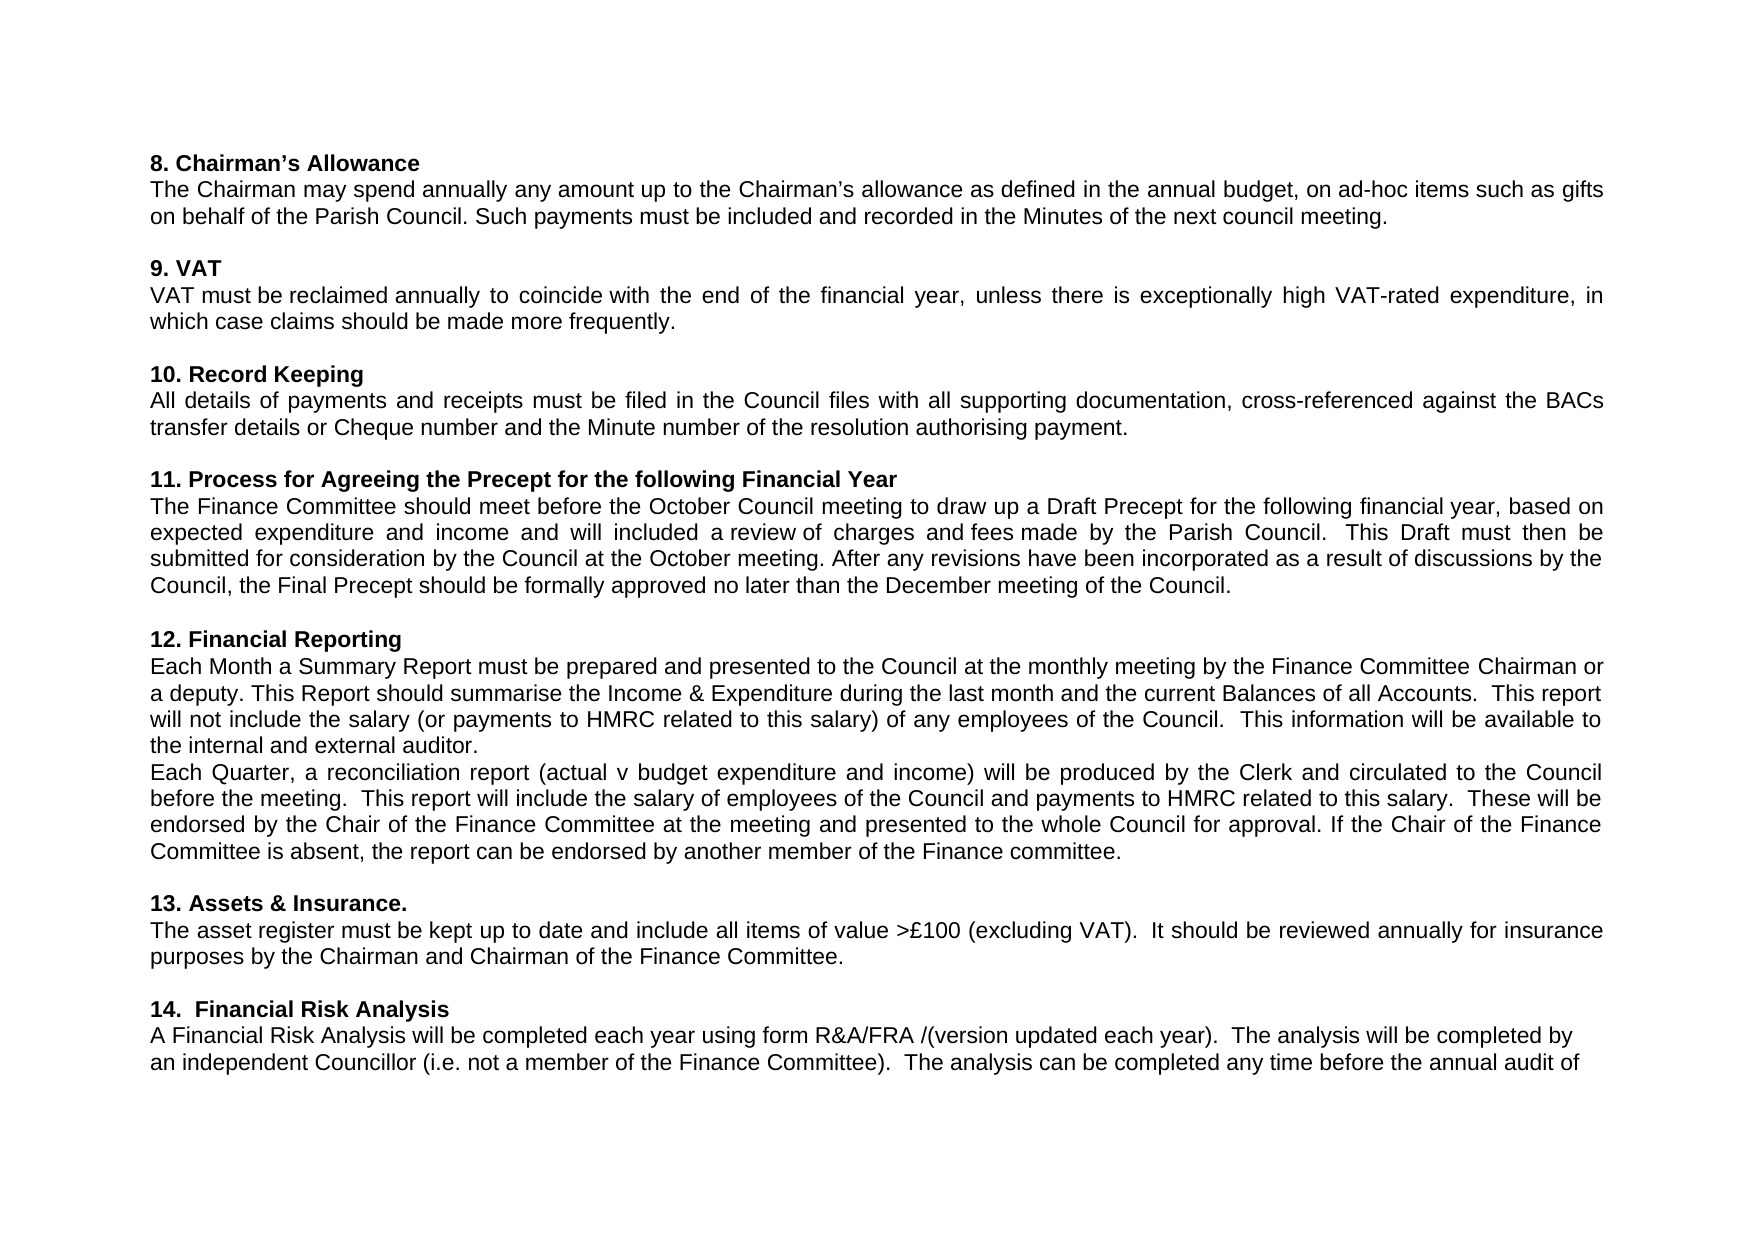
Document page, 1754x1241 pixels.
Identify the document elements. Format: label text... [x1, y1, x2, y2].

text VAT must be reclaimed annually to coincide with the end of the financial year, unless there is exceptionally high VAT-rated expenditure, in which case claims should be made more frequently. [150, 282, 1604, 334]
text All details of payments and receipts must be filed in the Council files with all supporting documentation, cross-referenced against the BACs transfer details or Cheque number and the Minute number of the resolution authorising payment. [150, 387, 1604, 440]
text Each Quarter, a reconciliation report (actual v budget expenditure and income) will be produced by the Clerk and circulated to the Council before the meeting. This report will include the salary of employees of the Council and payments to HMRC related to this salary. These will be endorsed by the Chair of the Finance Committee at the meeting and presented to the whole Council for approval. If the Chair of the Finance Committee is absent, the report can be endorsed by another member of the Finance committee. [150, 758, 1604, 864]
text 9. VAT [150, 255, 1604, 282]
text The Finance Committee should meet before the October Council meeting to draw up a Draft Precept for the following financial year, based on expected expenditure and income and will included a review of charges and fees made by the Parish Council. This Draft must then be submitted for consideration by the Council at the October meeting. After any revisions have been incorporated as a result of discussions by the Council, the Final Precept should be formally approved no later than the December meeting of the Council. [150, 493, 1604, 598]
text 12. Financial Reporting [150, 624, 1604, 653]
text The Chairman may spend annually any amount up to the Chairman’s allowance as defined in the annual budget, on ad-hoc items such as gifts on behalf of the Parish Council. Such payments must be included and recorded in the Minutes of the next council meeting. [150, 176, 1604, 229]
text 10. Record Keeping [150, 361, 1604, 387]
text The asset register must be kept up to date and include all items of value >£100 (excluding VAT). It should be reviewed annually for insurance purposes by the Chairman and Chairman of the Finance Committee. [150, 917, 1604, 969]
text 8. Chairman’s Allowance [150, 150, 1604, 176]
text Each Month a Summary Report must be prepared and presented to the Council at the monthly meeting by the Finance Committee Chairman or a deputy. This Report should summarise the Income & Expenditure during the last month and the current Balances of all Accounts. This report will not include the salary (or payments to HMRC related to this salary) of any employees of the Council. This information will be available to the internal and external auditor. [150, 653, 1604, 758]
text 13. Assets & Insurance. [150, 890, 1604, 917]
text 11. Process for Agreeing the Precept for the following Financial Year [150, 466, 1604, 493]
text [150, 996, 1604, 1075]
